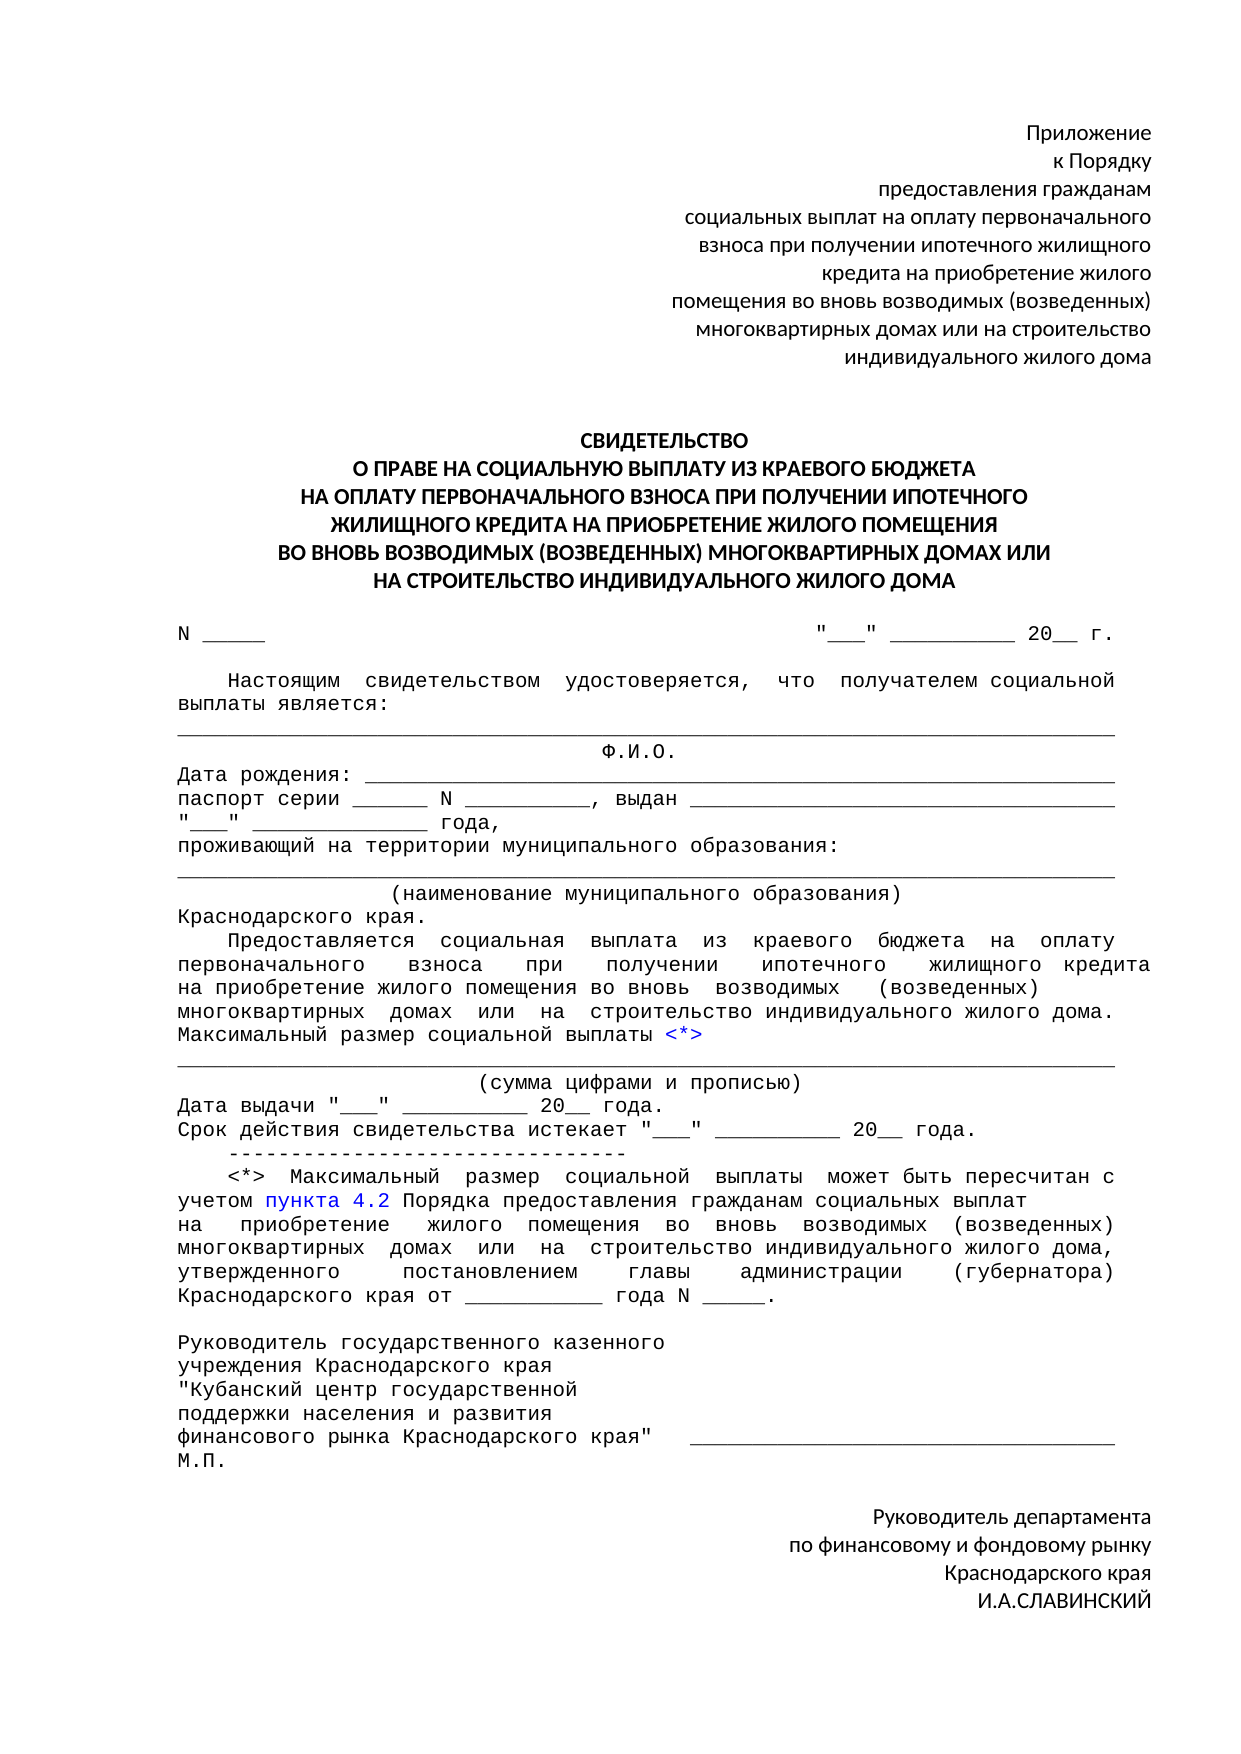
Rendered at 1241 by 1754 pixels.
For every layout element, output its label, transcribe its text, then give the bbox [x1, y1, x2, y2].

text Руководитель государственного казенного [177, 1332, 1152, 1356]
title ВО ВНОВЬ ВОЗВОДИМЫХ (ВОЗВЕДЕННЫХ) МНОГОКВАРТИРНЫХ ДОМАХ ИЛИ [177, 538, 1152, 566]
text Приложение [177, 118, 1152, 146]
text утвержденного постановлением главы администрации (губернатора) [177, 1261, 1152, 1284]
text (сумма цифрами и прописью) [177, 1072, 1152, 1095]
text М.П. [177, 1450, 1152, 1474]
text Ф.И.О. [177, 741, 1152, 764]
text И.А.СЛАВИНСКИЙ [177, 1586, 1152, 1614]
text кредита на приобретение жилого [177, 258, 1152, 286]
text социальных выплат на оплату первоначального [177, 202, 1152, 230]
text Краснодарского края. [177, 906, 1152, 930]
text паспорт серии ______ N __________, выдан __________________________________ [177, 788, 1152, 812]
text на приобретение жилого помещения во вновь возводимых (возведенных) [177, 1214, 1152, 1237]
text ___________________________________________________________________________ [177, 717, 1152, 741]
text Предоставляется социальная выплата из краевого бюджета на оплату [177, 930, 1152, 953]
text N _____ "___" __________ 20__ г. [177, 622, 1152, 646]
text многоквартирных домах или на строительство индивидуального жилого дома. [177, 1001, 1152, 1024]
text Руководитель департамента [177, 1502, 1152, 1530]
text финансового рынка Краснодарского края" __________________________________ [177, 1426, 1152, 1450]
text Настоящим свидетельством удостоверяется, что получателем социальной [177, 670, 1152, 693]
text проживающий на территории муниципального образования: [177, 835, 1152, 859]
text "Кубанский центр государственной [177, 1379, 1152, 1403]
text первоначального взноса при получении ипотечного жилищного кредита на приобретение жилого помещения во вновь возводимых (возведенных) [177, 953, 1152, 1001]
text взноса при получении ипотечного жилищного [177, 230, 1152, 258]
text учетом пункта 4.2 Порядка предоставления гражданам социальных выплат [177, 1190, 1152, 1214]
text предоставления гражданам [177, 174, 1152, 202]
text Дата рождения: ____________________________________________________________ [177, 764, 1152, 788]
title СВИДЕТЕЛЬСТВО [177, 426, 1152, 454]
text Дата выдачи "___" __________ 20__ года. [177, 1095, 1152, 1119]
text выплаты является: [177, 693, 1152, 717]
text Срок действия свидетельства истекает "___" __________ 20__ года. [177, 1119, 1152, 1143]
text поддержки населения и развития [177, 1403, 1152, 1426]
text Краснодарского края от ___________ года N _____. [177, 1284, 1152, 1308]
text к Порядку [177, 146, 1152, 174]
text Краснодарского края [177, 1558, 1152, 1586]
title ЖИЛИЩНОГО КРЕДИТА НА ПРИОБРЕТЕНИЕ ЖИЛОГО ПОМЕЩЕНИЯ [177, 510, 1152, 538]
text индивидуального жилого дома [177, 342, 1152, 370]
title НА СТРОИТЕЛЬСТВО ИНДИВИДУАЛЬНОГО ЖИЛОГО ДОМА [177, 566, 1152, 594]
text Максимальный размер социальной выплаты <*> [177, 1024, 1152, 1048]
text "___" ______________ года, [177, 812, 1152, 835]
title О ПРАВЕ НА СОЦИАЛЬНУЮ ВЫПЛАТУ ИЗ КРАЕВОГО БЮДЖЕТА [177, 454, 1152, 482]
text ___________________________________________________________________________ [177, 1048, 1152, 1072]
text многоквартирных домах или на строительство [177, 314, 1152, 342]
text учреждения Краснодарского края [177, 1356, 1152, 1379]
title НА ОПЛАТУ ПЕРВОНАЧАЛЬНОГО ВЗНОСА ПРИ ПОЛУЧЕНИИ ИПОТЕЧНОГО [177, 482, 1152, 510]
text помещения во вновь возводимых (возведенных) [177, 286, 1152, 314]
text <*> Максимальный размер социальной выплаты может быть пересчитан с [177, 1166, 1152, 1190]
text многоквартирных домах или на строительство индивидуального жилого дома, [177, 1237, 1152, 1261]
text -------------------------------- [177, 1143, 1152, 1166]
text ___________________________________________________________________________ [177, 859, 1152, 883]
text по финансовому и фондовому рынку [177, 1530, 1152, 1558]
text (наименование муниципального образования) [177, 883, 1152, 906]
